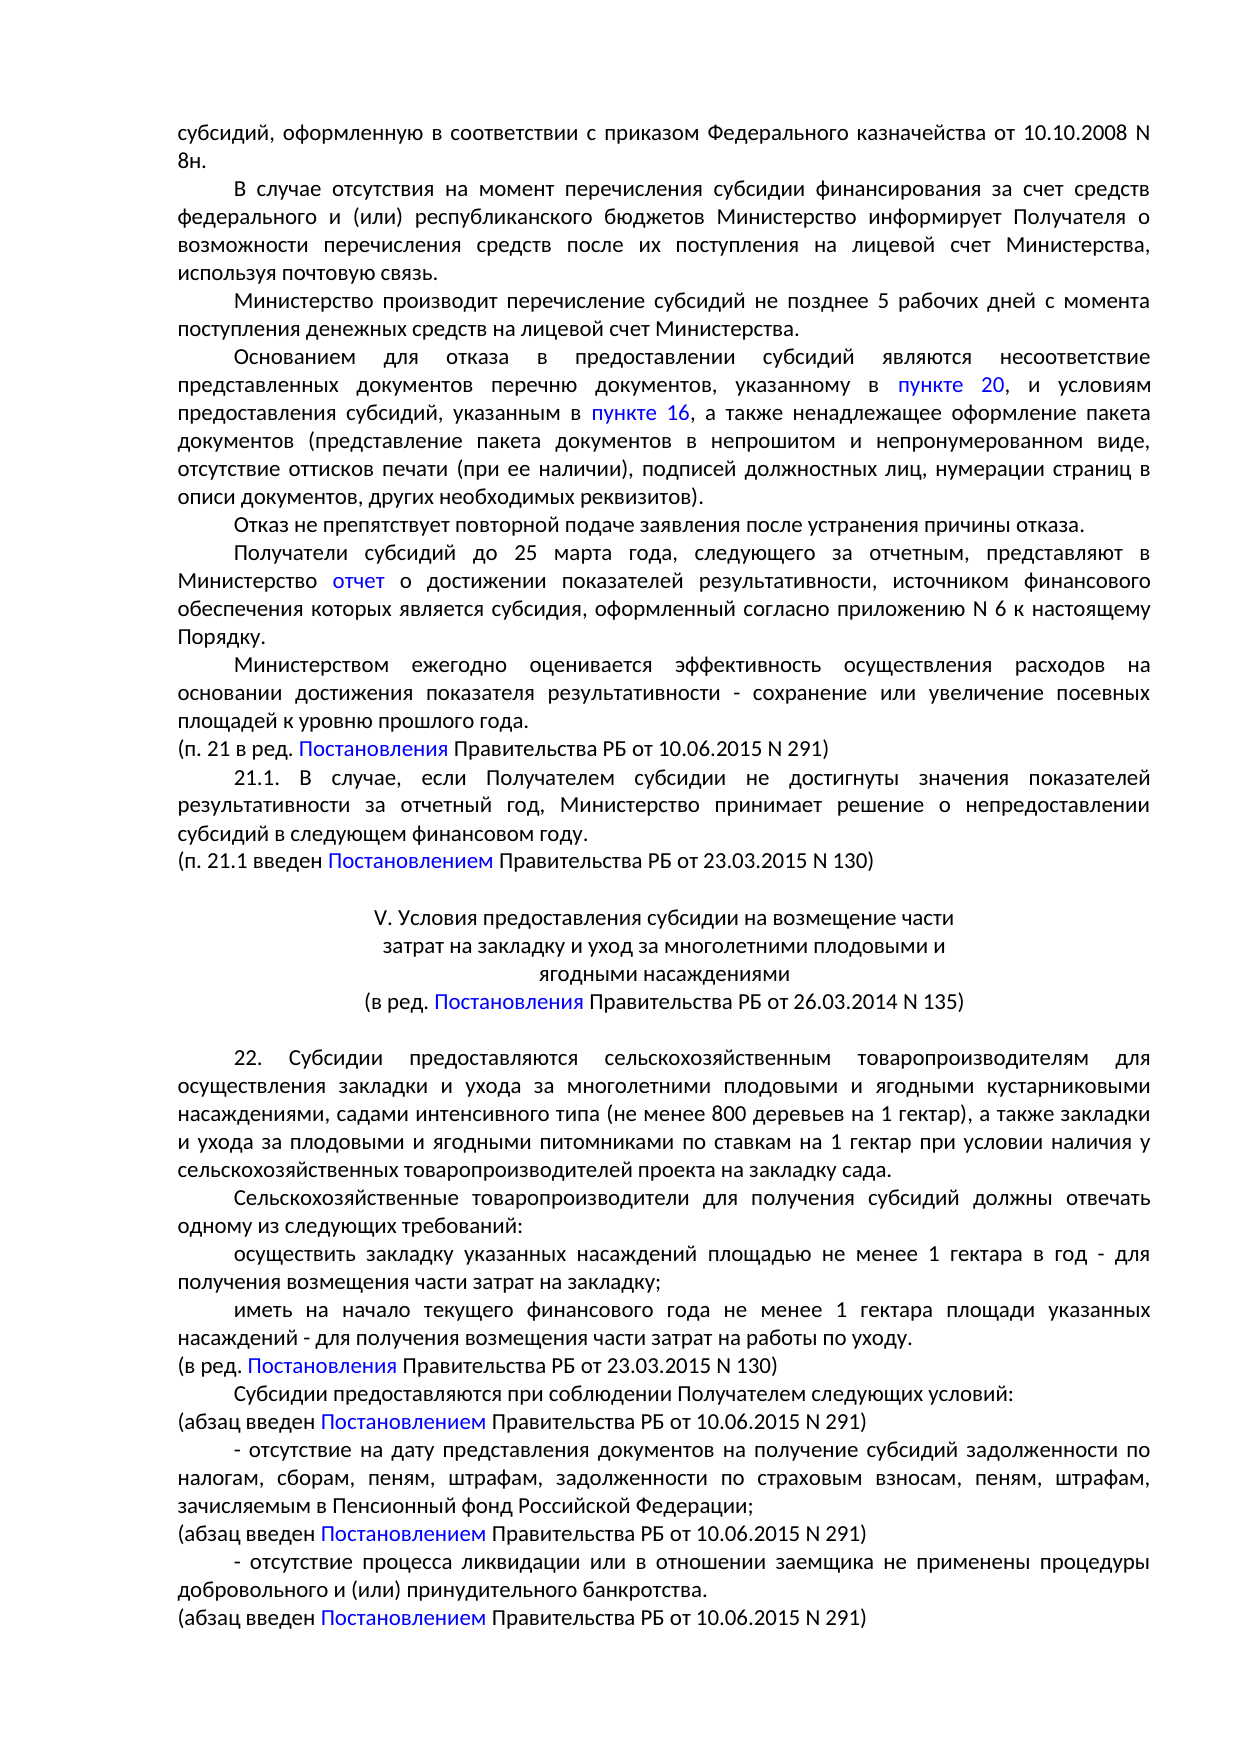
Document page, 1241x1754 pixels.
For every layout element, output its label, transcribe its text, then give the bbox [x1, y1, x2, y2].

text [177, 118, 1152, 174]
text иметь на начало текущего финансового года не менее 1 гектара площади указанных насаждений - для получения возмещения части затрат на работы по уходу. [177, 1295, 1152, 1351]
text V. Условия предоставления субсидии на возмещение части [177, 903, 1152, 931]
text (п. 21.1 введен Постановлением Правительства РБ от 23.03.2015 N 130) [177, 847, 1152, 875]
text - отсутствие процесса ликвидации или в отношении заемщика не применены процедуры добровольного и (или) принудительного банкротства. [177, 1547, 1152, 1603]
text ягодными насаждениями [177, 959, 1152, 987]
text Основанием для отказа в предоставлении субсидий являются несоответствие представленных документов перечню документов, указанному в пункте 20, и условиям предоставления субсидий, указанным в пункте 16, а также ненадлежащее оформление пакета документов (представление пакета документов в непрошитом и непронумерованном виде, отсутствие оттисков печати (при ее наличии), подписей должностных лиц, нумерации страниц в описи документов, других необходимых реквизитов). [177, 342, 1152, 510]
text Отказ не препятствует повторной подаче заявления после устранения причины отказа. [177, 510, 1152, 538]
text В случае отсутствия на момент перечисления субсидии финансирования за счет средств федерального и (или) республиканского бюджетов Министерство информирует Получателя о возможности перечисления средств после их поступления на лицевой счет Министерства, используя почтовую связь. [177, 174, 1152, 286]
text 22. Субсидии предоставляются сельскохозяйственным товаропроизводителям для осуществления закладки и ухода за многолетними плодовыми и ягодными кустарниковыми насаждениями, садами интенсивного типа (не менее 800 деревьев на 1 гектар), а также закладки и ухода за плодовыми и ягодными питомниками по ставкам на 1 гектар при условии наличия у сельскохозяйственных товаропроизводителей проекта на закладку сада. [177, 1043, 1152, 1183]
text Субсидии предоставляются при соблюдении Получателем следующих условий: [177, 1379, 1152, 1407]
text (п. 21 в ред. Постановления Правительства РБ от 10.06.2015 N 291) [177, 734, 1152, 763]
text затрат на закладку и уход за многолетними плодовыми и [177, 931, 1152, 959]
text (в ред. Постановления Правительства РБ от 23.03.2015 N 130) [177, 1351, 1152, 1379]
text Получатели субсидий до 25 марта года, следующего за отчетным, представляют в Министерство отчет о достижении показателей результативности, источником финансового обеспечения которых является субсидия, оформленный согласно приложению N 6 к настоящему Порядку. [177, 538, 1152, 651]
text (абзац введен Постановлением Правительства РБ от 10.06.2015 N 291) [177, 1519, 1152, 1547]
text 21.1. В случае, если Получателем субсидии не достигнуты значения показателей результативности за отчетный год, Министерство принимает решение о непредоставлении субсидий в следующем финансовом году. [177, 763, 1152, 847]
text осуществить закладку указанных насаждений площадью не менее 1 гектара в год - для получения возмещения части затрат на закладку; [177, 1239, 1152, 1295]
text (в ред. Постановления Правительства РБ от 26.03.2014 N 135) [177, 987, 1152, 1015]
text Сельскохозяйственные товаропроизводители для получения субсидий должны отвечать одному из следующих требований: [177, 1183, 1152, 1239]
text - отсутствие на дату представления документов на получение субсидий задолженности по налогам, сборам, пеням, штрафам, задолженности по страховым взносам, пеням, штрафам, зачисляемым в Пенсионный фонд Российской Федерации; [177, 1435, 1152, 1519]
text Министерством ежегодно оценивается эффективность осуществления расходов на основании достижения показателя результативности - сохранение или увеличение посевных площадей к уровню прошлого года. [177, 651, 1152, 734]
text (абзац введен Постановлением Правительства РБ от 10.06.2015 N 291) [177, 1603, 1152, 1631]
text (абзац введен Постановлением Правительства РБ от 10.06.2015 N 291) [177, 1407, 1152, 1435]
text Министерство производит перечисление субсидий не позднее 5 рабочих дней с момента поступления денежных средств на лицевой счет Министерства. [177, 286, 1152, 342]
